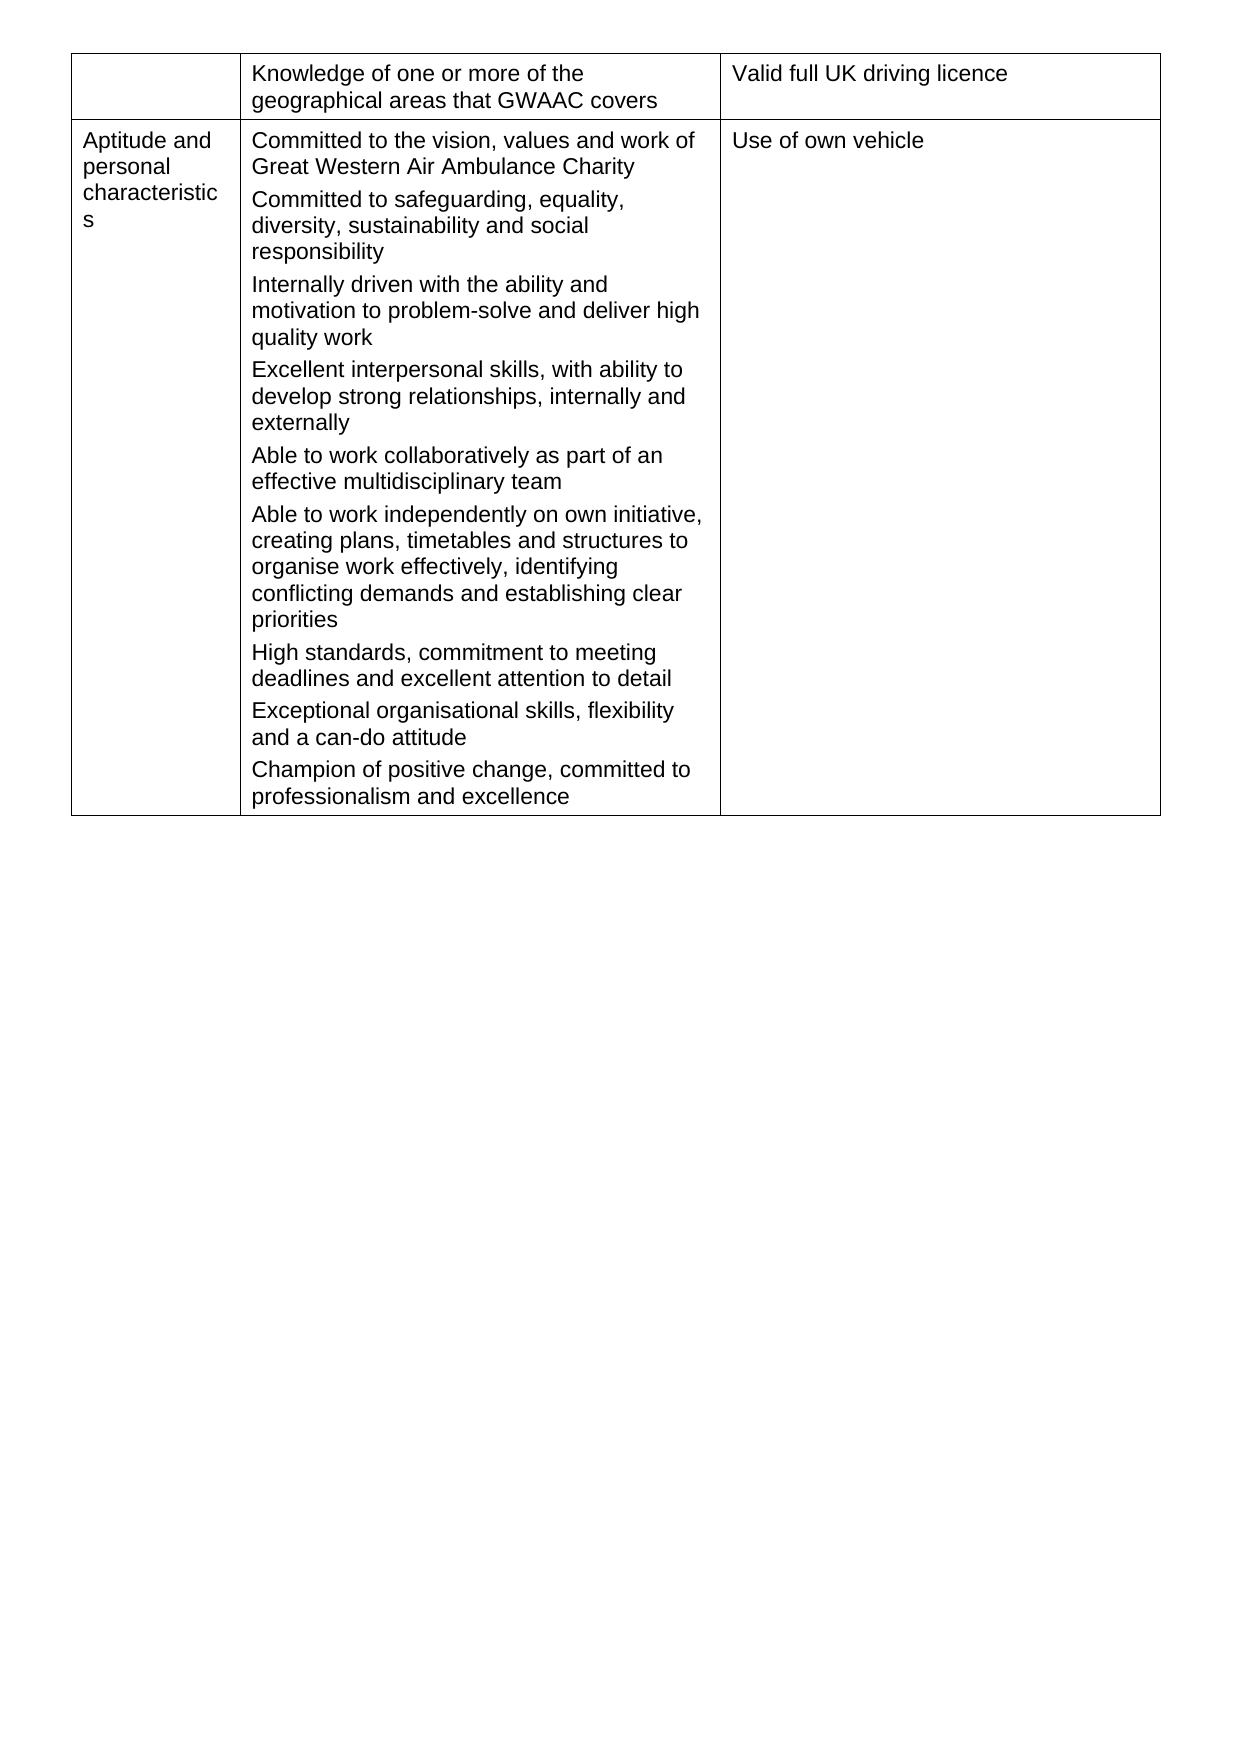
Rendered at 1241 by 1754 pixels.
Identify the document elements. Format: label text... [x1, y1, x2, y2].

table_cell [241, 54, 720, 119]
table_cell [72, 54, 240, 119]
table_cell Committed to the vision, values and work of Great Western Air Ambulance Charity Committed to safeguarding, equality, diversity, sustainability and social responsibility Internally driven with the ability and motivation to problem-solve and deliver high quality work Excellent interpersonal skills, with ability to develop strong relationships, internally and externally Able to work collaboratively as part of an effective multidisciplinary team Able to work independently on own initiative, creating plans, timetables and structures to organise work effectively, identifying conflicting demands and establishing clear priorities High standards, commitment to meeting deadlines and excellent attention to detail Exceptional organisational skills, flexibility and a can-do attitude Champion of positive change, committed to professionalism and excellence [241, 120, 720, 815]
table_cell Aptitude and personal characteristics [72, 120, 240, 815]
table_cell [721, 54, 1160, 119]
table_cell Use of own vehicle [721, 120, 1160, 815]
